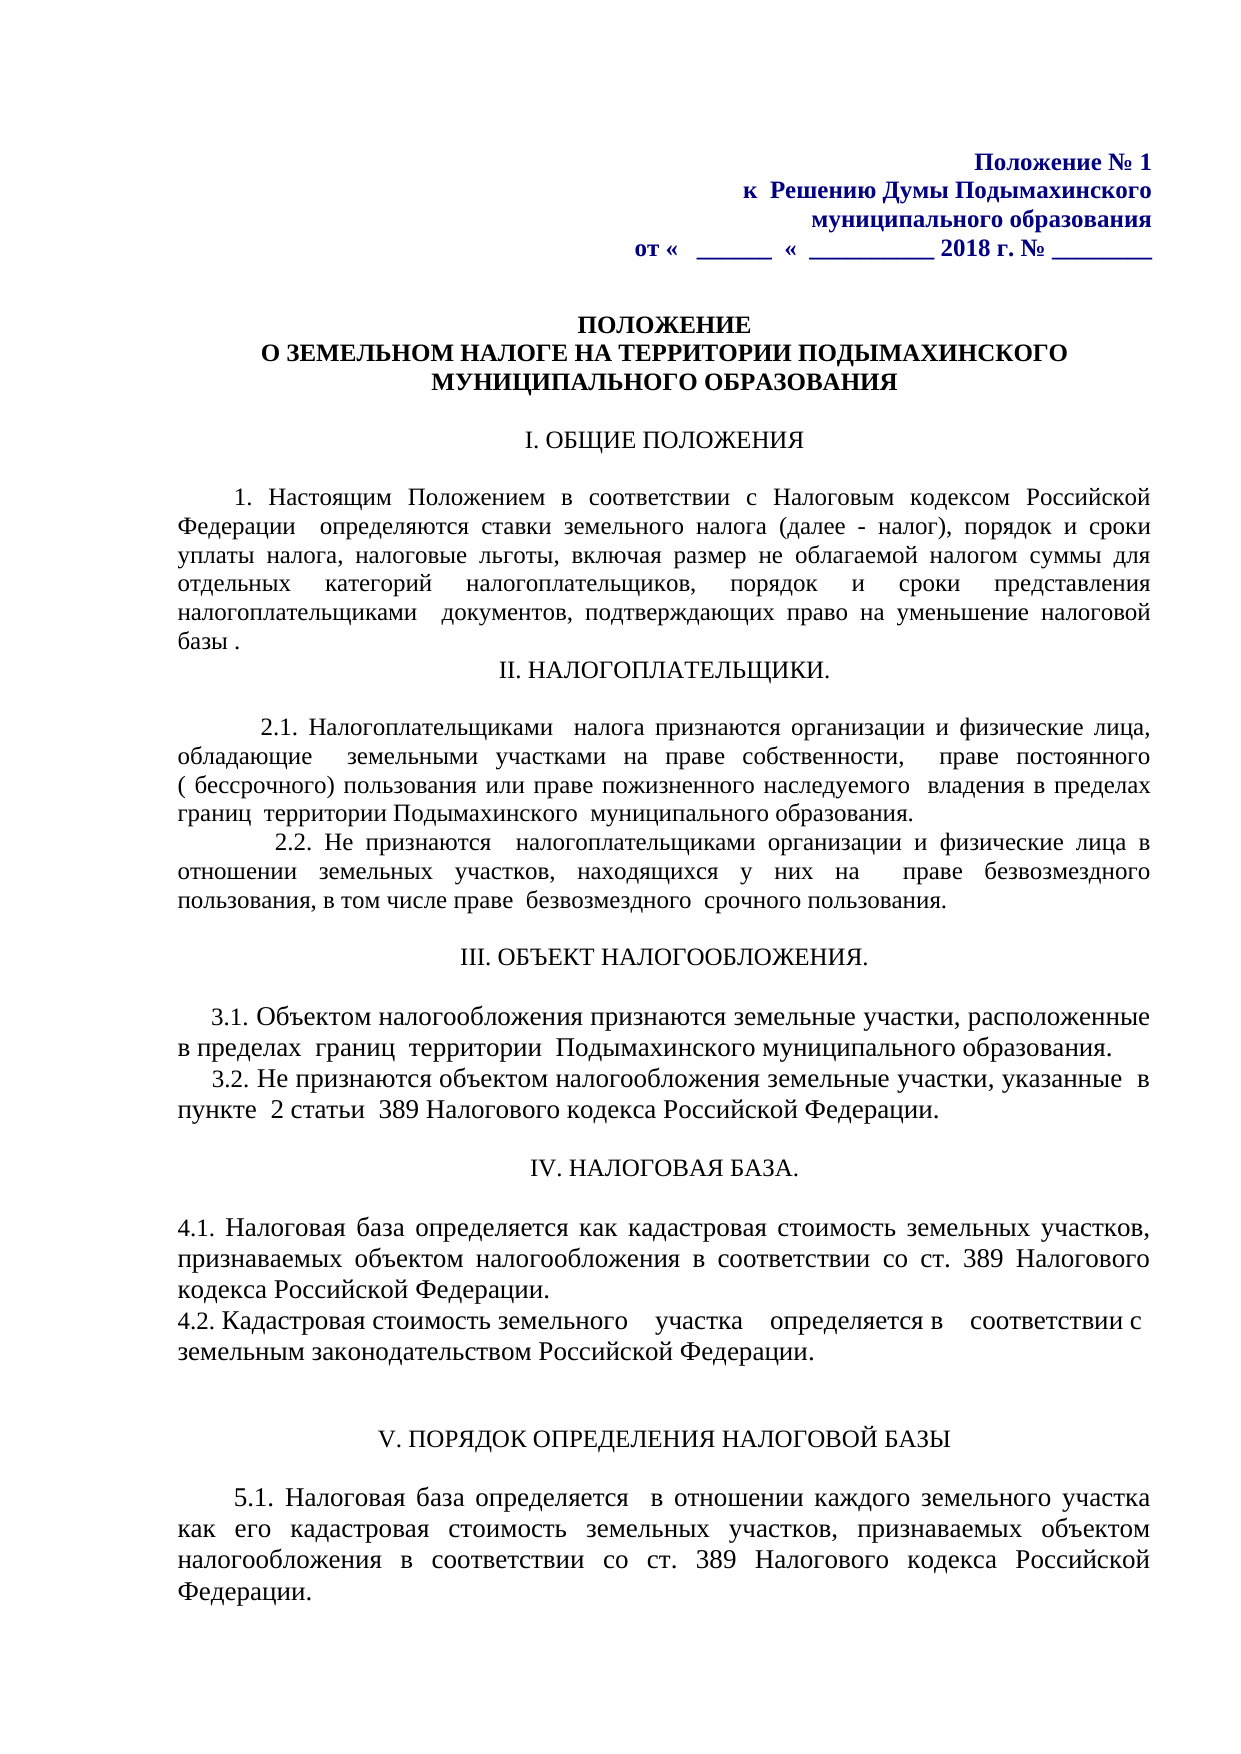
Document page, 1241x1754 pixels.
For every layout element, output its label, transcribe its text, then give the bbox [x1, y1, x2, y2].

text V. ПОРЯДОК ОПРЕДЕЛЕНИЯ НАЛОГОВОЙ БАЗЫ [177, 1424, 1152, 1453]
text 3.1. Объектом налогообложения признаются земельные участки, расположенные в пределах границ территории Подымахинского муниципального образования. [177, 1000, 1152, 1062]
text муниципального образования [177, 204, 1152, 233]
text IV. НАЛОГОВАЯ БАЗА. [177, 1153, 1152, 1182]
title ПОЛОЖЕНИЕ [177, 310, 1152, 338]
text 1. Настоящим Положением в соответствии с Налоговым кодексом Российской Федерации определяются ставки земельного налога (далее - налог), порядок и сроки уплаты налога, налоговые льготы, включая размер не облагаемой налогом суммы для отдельных категорий налогоплательщиков, порядок и сроки представления налогоплательщиками документов, подтверждающих право на уменьшение налоговой базы . [177, 482, 1152, 655]
title О ЗЕМЕЛЬНОМ НАЛОГЕ НА ТЕРРИТОРИИ ПОДЫМАХИНСКОГО [177, 338, 1152, 367]
text к Решению Думы Подымахинского [177, 176, 1152, 204]
text 3.2. Не признаются объектом налогообложения земельные участки, указанные в пункте 2 статьи 389 Налогового кодекса Российской Федерации. [177, 1062, 1152, 1124]
text 5.1. Налоговая база определяется в отношении каждого земельного участка как его кадастровая стоимость земельных участков, признаваемых объектом налогообложения в соответствии со ст. 389 Налогового кодекса Российской Федерации. [177, 1481, 1152, 1606]
text 2.1. Налогоплательщиками налога признаются организации и физические лица, обладающие земельными участками на праве собственности, праве постоянного ( бессрочного) пользования или праве пожизненного наследуемого владения в пределах границ территории Подымахинского муниципального образования. [177, 712, 1152, 827]
text I. ОБЩИЕ ПОЛОЖЕНИЯ [177, 425, 1152, 453]
text от « ______ « __________ 2018 г. № ________ [177, 233, 1152, 262]
title МУНИЦИПАЛЬНОГО ОБРАЗОВАНИЯ [177, 367, 1152, 396]
text 2.2. Не признаются налогоплательщиками организации и физические лица в отношении земельных участков, находящихся у них на праве безвозмездного пользования, в том числе праве безвозмездного срочного пользования. [177, 827, 1152, 913]
text III. ОБЪЕКТ НАЛОГООБЛОЖЕНИЯ. [177, 942, 1152, 971]
text 4.2. Кадастровая стоимость земельного участка определяется в соответствии с земельным законодательством Российской Федерации. [177, 1304, 1152, 1366]
text Положение № 1 [177, 147, 1152, 176]
text II. НАЛОГОПЛАТЕЛЬЩИКИ. [177, 655, 1152, 683]
text 4.1. Налоговая база определяется как кадастровая стоимость земельных участков, признаваемых объектом налогообложения в соответствии со ст. 389 Налогового кодекса Российской Федерации. [177, 1211, 1152, 1304]
